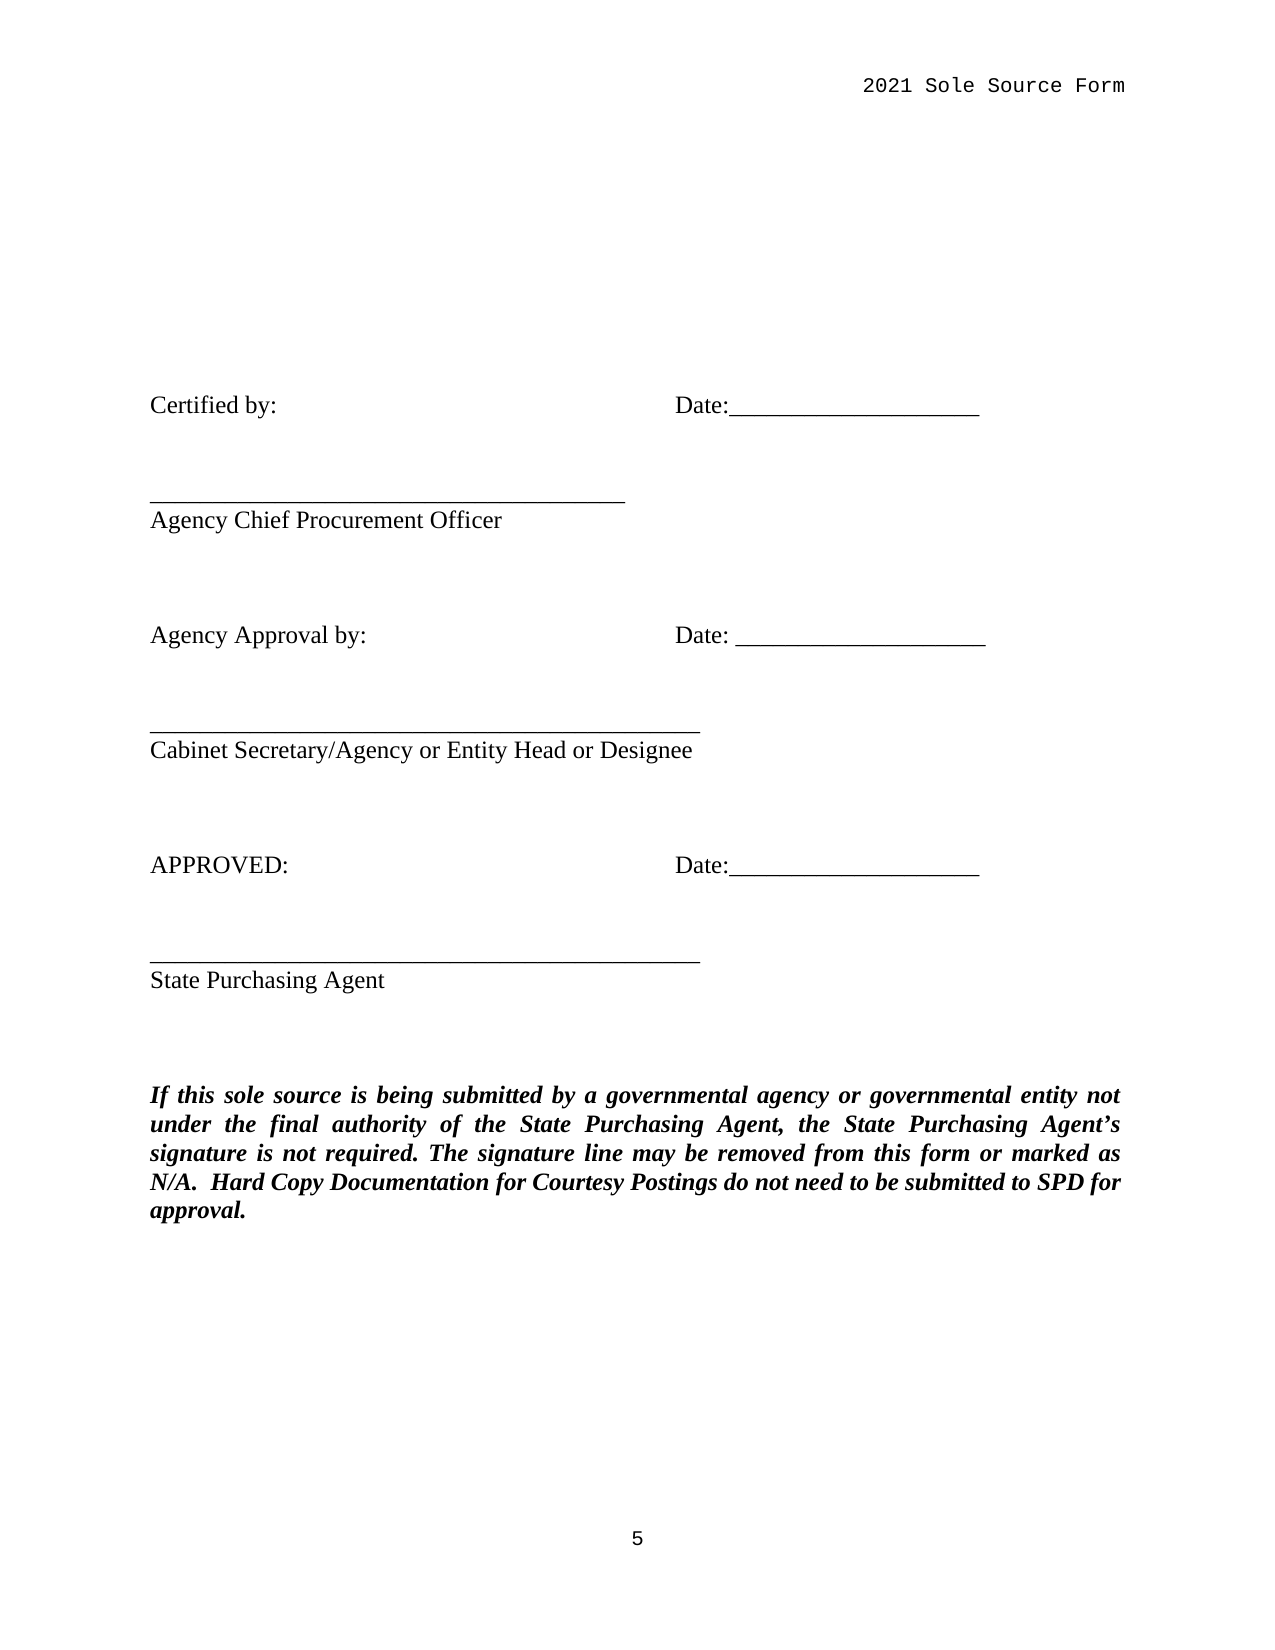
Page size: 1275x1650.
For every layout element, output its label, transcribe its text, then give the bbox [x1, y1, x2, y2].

text Certified by: Date:____________________ [150, 391, 1125, 419]
text APPROVED: Date:____________________ [150, 851, 1125, 879]
text Cabinet Secretary/Agency or Entity Head or Designee [150, 736, 1125, 764]
text If this sole source is being submitted by a governmental agency or governmental entity not under the final authority of the State Purchasing Agent, the State Purchasing Agent’s signature is not required. The signature line may be removed from this form or marked as N/A. Hard Copy Documentation for Courtesy Postings do not need to be submitted to SPD for approval. [150, 1081, 1125, 1224]
text State Purchasing Agent [150, 966, 1125, 994]
text Agency Chief Procurement Officer [150, 506, 1125, 534]
text Agency Approval by: Date: ____________________ [150, 621, 1125, 649]
text ____________________________________________ [150, 937, 1125, 966]
text ______________________________________ [150, 477, 1125, 506]
text ____________________________________________ [150, 707, 1125, 736]
